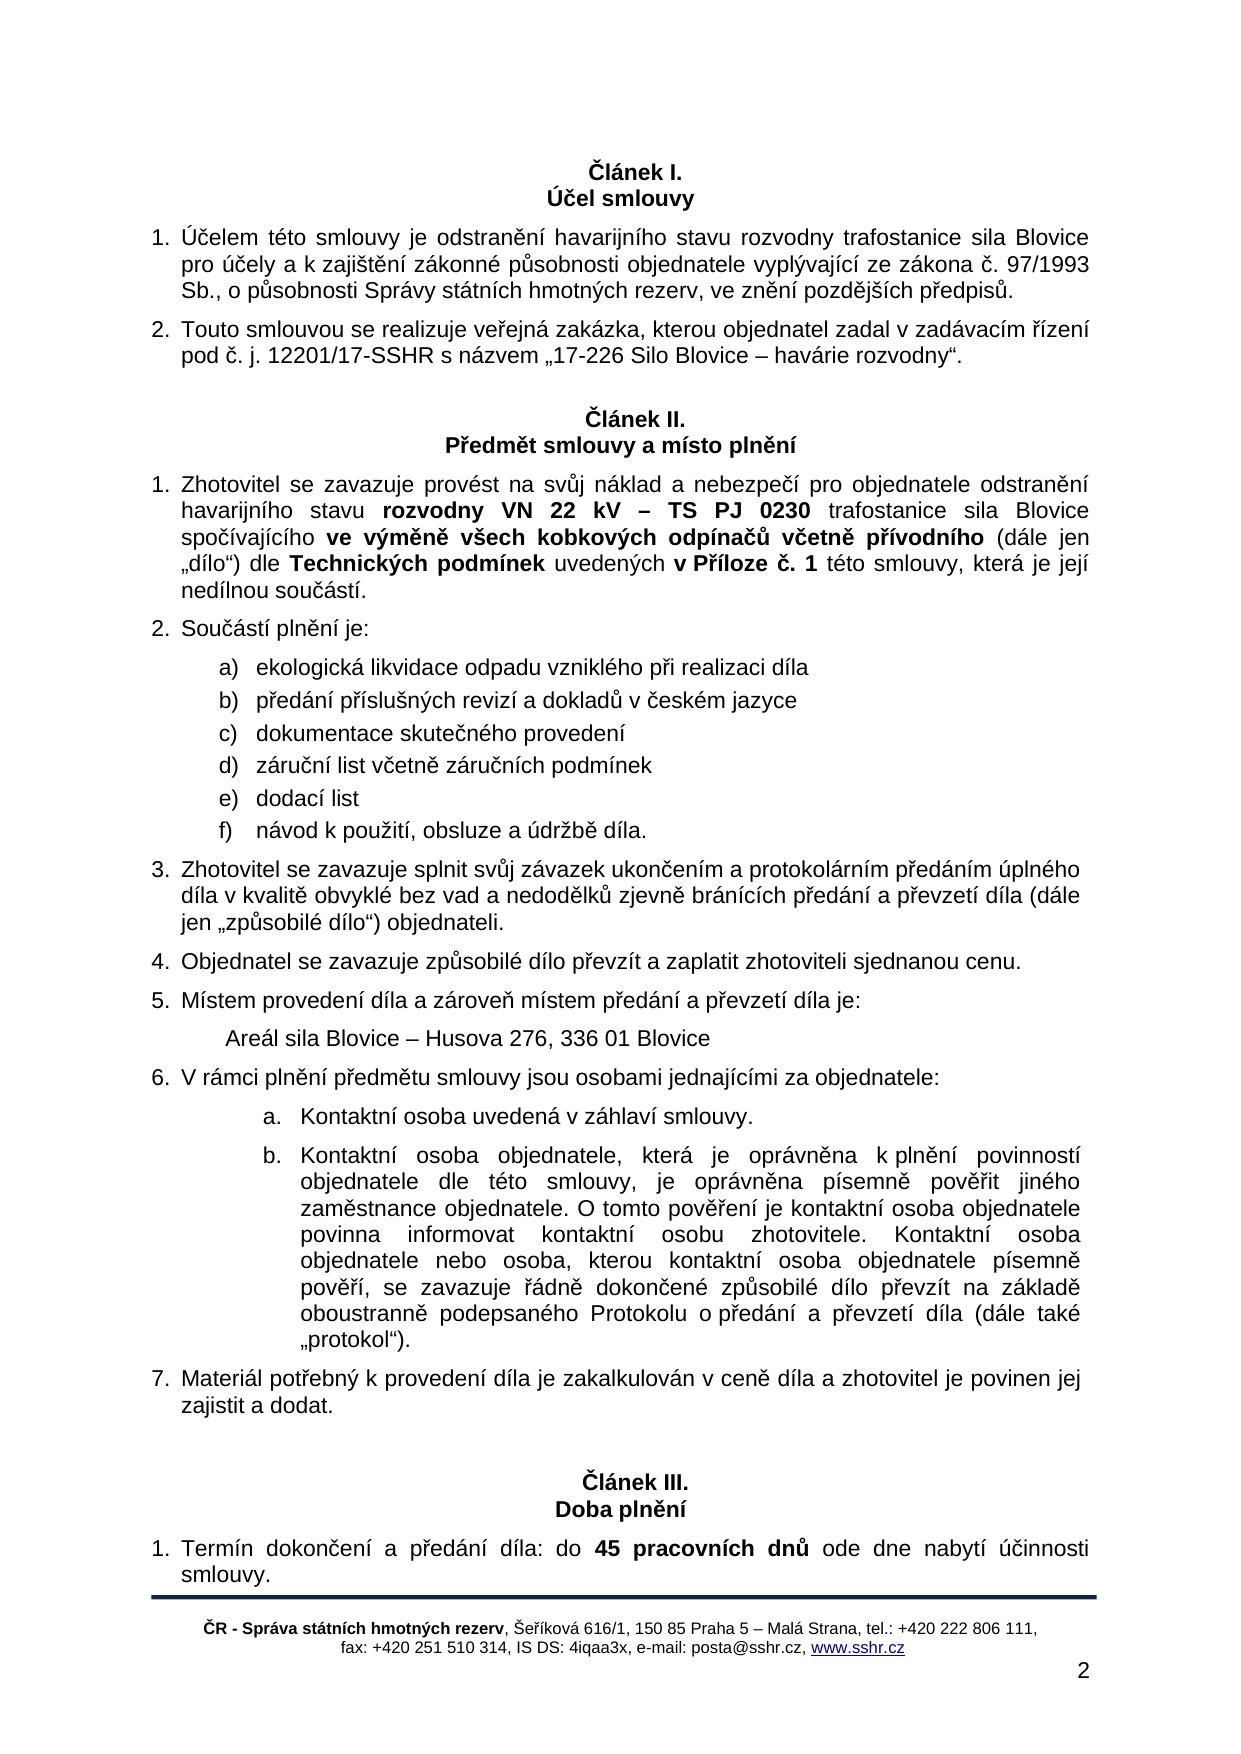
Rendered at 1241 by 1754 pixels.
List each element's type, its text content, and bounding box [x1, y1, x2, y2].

list předání příslušných revizí a dokladů v českém jazyce [218, 687, 1081, 713]
list dodací list [218, 785, 1081, 811]
list Kontaktní osoba uvedená v záhlaví smlouvy. [263, 1103, 1081, 1129]
list Termín dokončení a předání díla: do 45 pracovních dnů ode dne nabytí účinnosti smlouvy. [151, 1534, 1089, 1587]
list Objednatel se zavazuje způsobilé dílo převzít a zaplatit zhotoviteli sjednanou cenu. [151, 948, 1081, 974]
list Materiál potřebný k provedení díla je zakalkulován v ceně díla a zhotovitel je povinen jej zajistit a dodat. [151, 1365, 1081, 1418]
text Doba plnění [151, 1496, 1089, 1522]
text Předmět smlouvy a místo plnění [151, 432, 1089, 459]
list Účelem této smlouvy je odstranění havarijního stavu rozvodny trafostanice sila Blovice pro účely a k zajištění zákonné působnosti objednatele vyplývající ze zákona č. 97/1993 Sb., o působnosti Správy státních hmotných rezerv, ve znění pozdějších předpisů. [151, 224, 1089, 303]
list návod k použití, obsluze a údržbě díla. [218, 817, 1081, 844]
list záruční list včetně záručních podmínek [218, 752, 1081, 778]
subtitle Článek I. [181, 159, 1089, 185]
list dokumentace skutečného provedení [218, 719, 1081, 746]
list Místem provedení díla a zároveň místem předání a převzetí díla je: [151, 987, 1081, 1013]
list Zhotovitel se zavazuje provést na svůj náklad a nebezpečí pro objednatele odstranění havarijního stavu rozvodny VN 22 kV – TS PJ 0230 trafostanice sila Blovice spočívajícího ve výměně všech kobkových odpínačů včetně přívodního (dále jen „dílo“) dle Technických podmínek uvedených v Příloze č. 1 této smlouvy, která je její nedílnou součástí. [151, 471, 1089, 603]
list Zhotovitel se zavazuje splnit svůj závazek ukončením a protokolárním předáním úplného díla v kvalitě obvyklé bez vad a nedodělků zjevně bránících předání a převzetí díla (dále jen „způsobilé dílo“) objednateli. [151, 856, 1081, 935]
list Součástí plnění je: [151, 615, 1081, 642]
list V rámci plnění předmětu smlouvy jsou osobami jednajícími za objednatele: [151, 1064, 1081, 1091]
text Účel smlouvy [151, 185, 1089, 212]
text Areál sila Blovice – Husova 276, 336 01 Blovice [151, 1025, 1081, 1052]
subtitle Článek II. [181, 406, 1089, 432]
subtitle Článek III. [181, 1469, 1089, 1496]
list Touto smlouvou se realizuje veřejná zakázka, kterou objednatel zadal v zadávacím řízení pod č. j. 12201/17-SSHR s názvem „17-226 Silo Blovice – havárie rozvodny“. [151, 316, 1089, 368]
list ekologická likvidace odpadu vzniklého při realizaci díla [218, 654, 1081, 681]
list Kontaktní osoba objednatele, která je oprávněna k plnění povinností objednatele dle této smlouvy, je oprávněna písemně pověřit jiného zaměstnance objednatele. O tomto pověření je kontaktní osoba objednatele povinna informovat kontaktní osobu zhotovitele. Kontaktní osoba objednatele nebo osoba, kterou kontaktní osoba objednatele písemně pověří, se zavazuje řádně dokončené způsobilé dílo převzít na základě oboustranně podepsaného Protokolu o předání a převzetí díla (dále také „protokol“). [263, 1142, 1081, 1353]
